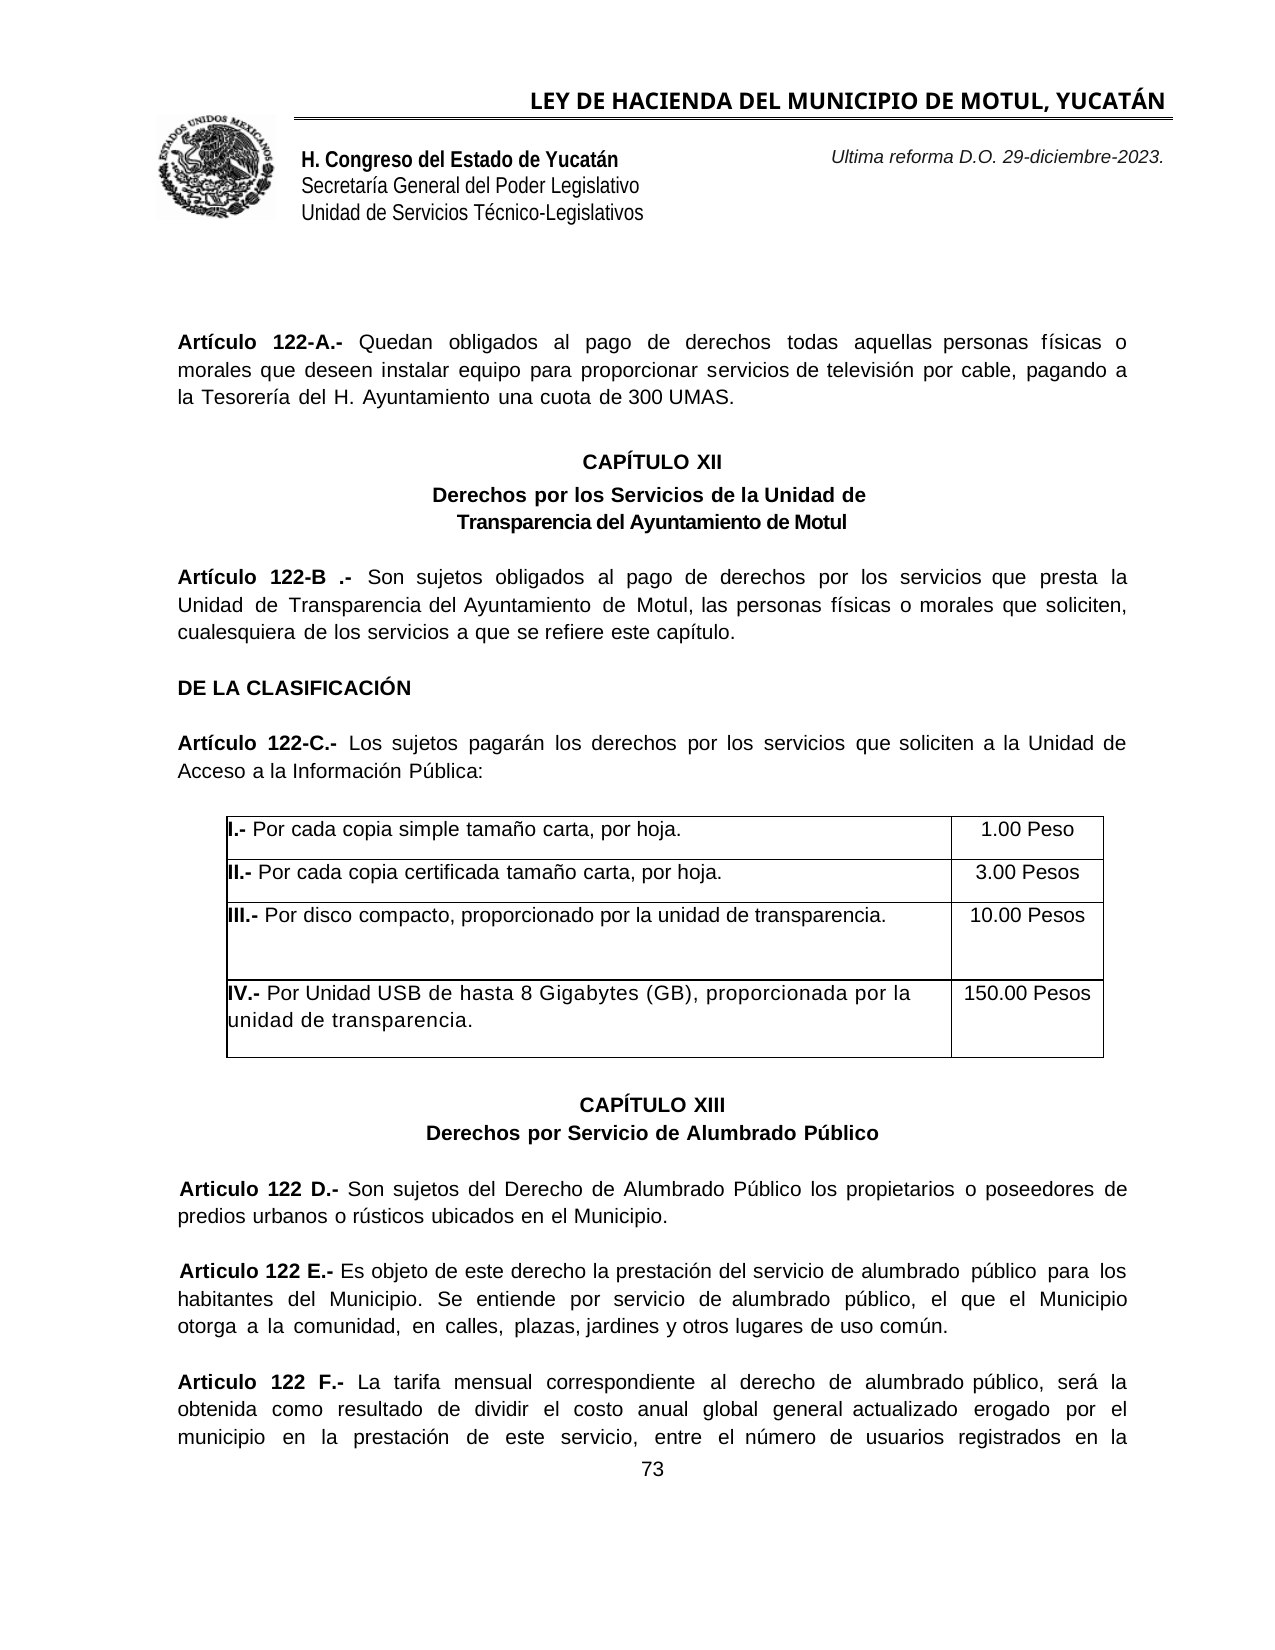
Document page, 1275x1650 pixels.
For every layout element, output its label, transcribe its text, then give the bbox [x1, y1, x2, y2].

text Articulo 122 D.- Son sujetos del Derecho de Alumbrado Público los propietarios o poseedores de predios urbanos o rústicos ubicados en el Municipio. [177, 1177, 1127, 1228]
subtitle Derechos por los Servicios de la Unidad de Transparencia del Ayuntamiento de Motul [177, 482, 1127, 534]
table_header I.- Por cada copia simple tamaño carta, por hoja. [228, 817, 951, 858]
table_header 1.00 Peso [952, 817, 1103, 858]
subtitle DE LA CLASIFICACIÓN [177, 676, 1127, 700]
text Artículo 122-A.- Quedan obligados al pago de derechos todas aquellas personas físicas o morales que deseen instalar equipo para proporcionar servicios de televisión por cable, pagando a la Tesorería del H. Ayuntamiento una cuota de 300 UMAS. [177, 330, 1127, 409]
table_cell IV.- Por Unidad USB de hasta 8 Gigabytes (GB), proporcionada por la unidad de transparencia. [228, 981, 951, 1057]
text Artículo 122-C.- Los sujetos pagarán los derechos por los servicios que soliciten a la Unidad de Acceso a la Información Pública: [177, 731, 1127, 783]
text Articulo 122 E.- Es objeto de este derecho la prestación del servicio de alumbrado público para los habitantes del Municipio. Se entiende por servicio de alumbrado público, el que el Municipio otorga a la comunidad, en calles, plazas, jardines y otros lugares de uso común. [177, 1259, 1127, 1338]
table_cell II.- Por cada copia certificada tamaño carta, por hoja. [228, 860, 951, 902]
text Derechos por Servicio de Alumbrado Público [177, 1121, 1127, 1145]
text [177, 1369, 1127, 1448]
subtitle CAPÍTULO XII [177, 450, 1127, 474]
table_cell III.- Por disco compacto, proporcionado por la unidad de transparencia. [228, 903, 951, 979]
table_cell 10.00 Pesos [952, 903, 1103, 979]
table_cell 3.00 Pesos [952, 860, 1103, 902]
table_cell 150.00 Pesos [952, 981, 1103, 1057]
text Artículo 122-B .- Son sujetos obligados al pago de derechos por los servicios que presta la Unidad de Transparencia del Ayuntamiento de Motul, las personas físicas o morales que soliciten, cualesquiera de los servicios a que se refiere este capítulo. [177, 565, 1127, 644]
subtitle CAPÍTULO XIII [177, 1093, 1127, 1117]
